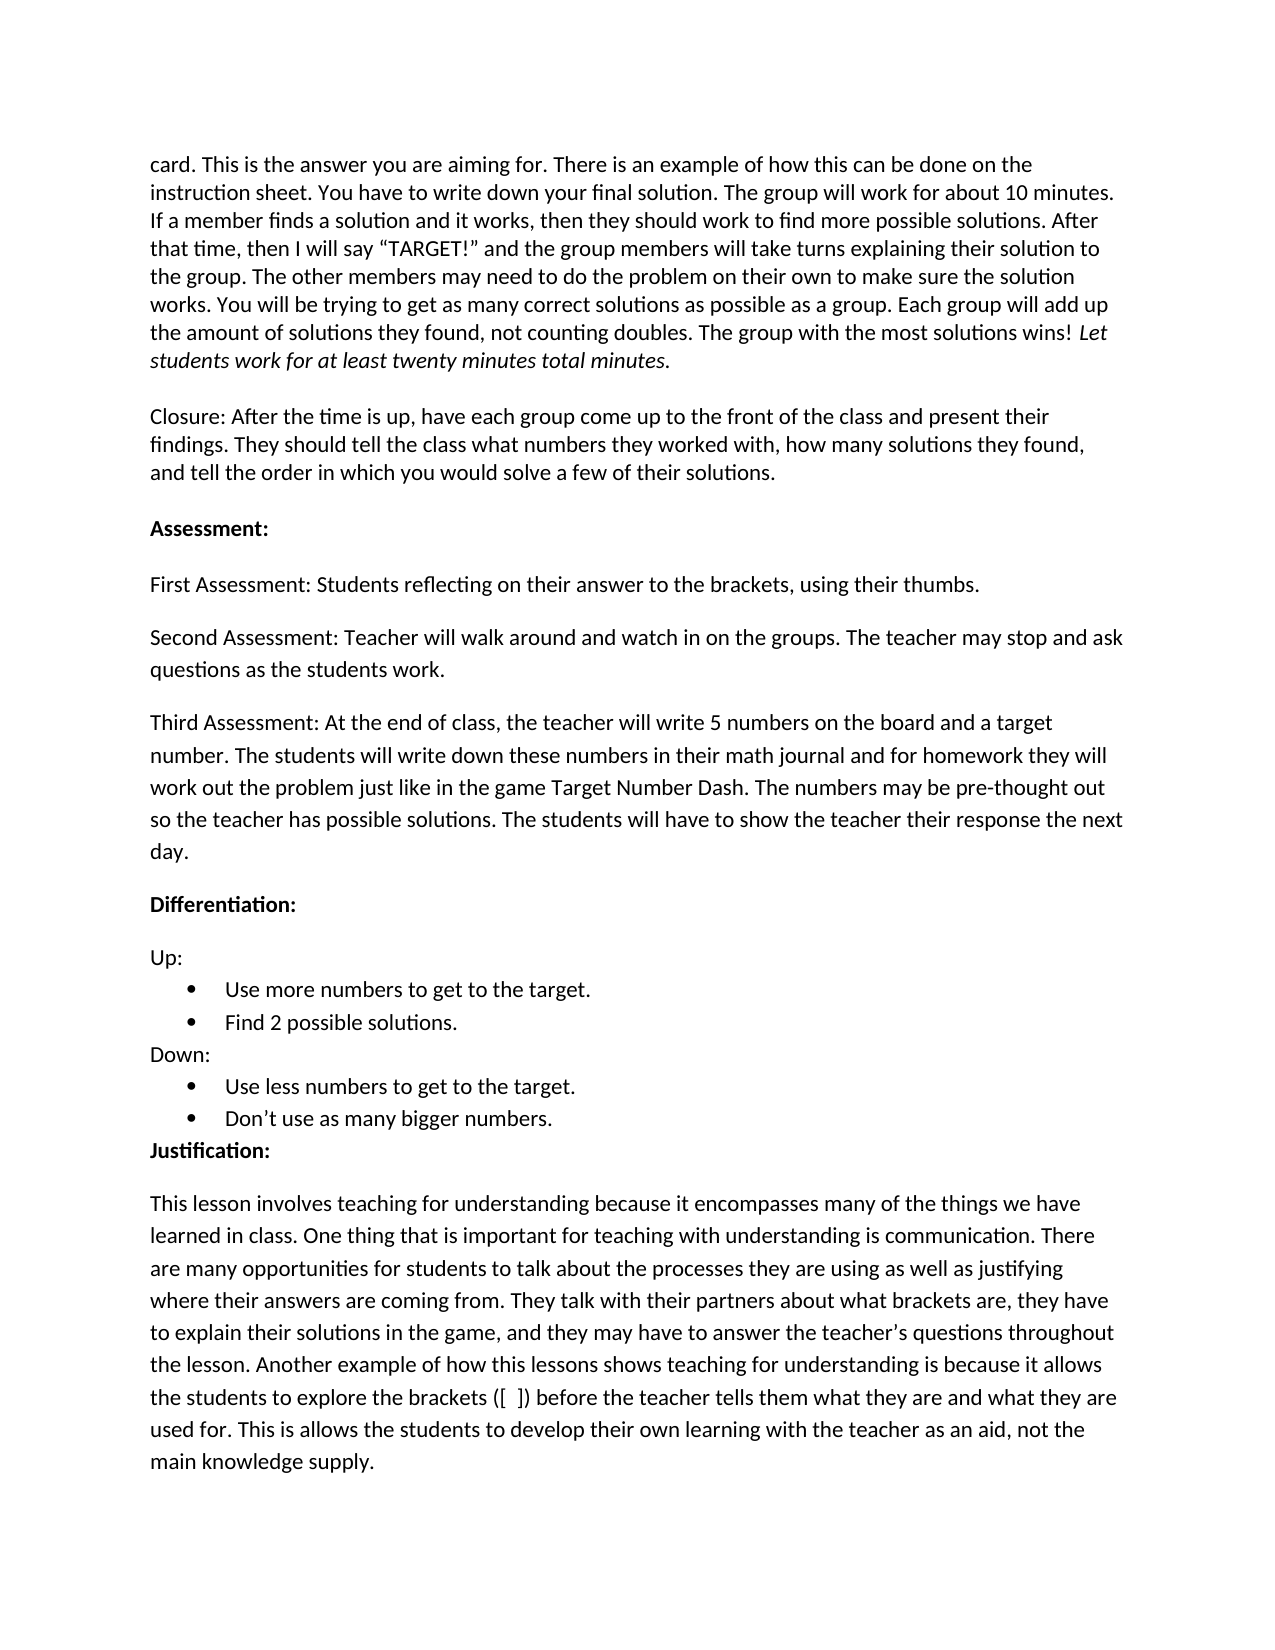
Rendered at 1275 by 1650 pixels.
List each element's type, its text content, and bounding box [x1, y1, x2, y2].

list Find 2 possible solutions. [187, 1008, 1125, 1036]
text Second Assessment: Teacher will walk around and watch in on the groups. The teacher may stop and ask questions as the students work. [150, 623, 1125, 683]
list Don’t use as many bigger numbers. [187, 1104, 1125, 1132]
text Differentiation: [150, 890, 1125, 918]
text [150, 150, 1125, 374]
text Closure: After the time is up, have each group come up to the front of the class and present their findings. They should tell the class what numbers they worked with, how many solutions they found, and tell the order in which you would solve a few of their solutions. [150, 402, 1125, 486]
text Up: [150, 943, 1125, 971]
text Justification: [150, 1136, 1125, 1164]
list Use more numbers to get to the target. [187, 976, 1125, 1003]
text This lesson involves teaching for understanding because it encompasses many of the things we have learned in class. One thing that is important for teaching with understanding is communication. There are many opportunities for students to talk about the processes they are using as well as justifying where their answers are coming from. They talk with their partners about what brackets are, they have to explain their solutions in the game, and they may have to answer the teacher’s questions throughout the lesson. Another example of how this lessons shows teaching for understanding is because it allows the students to explore the brackets ([ ]) before the teacher tells them what they are and what they are used for. This is allows the students to develop their own learning with the teacher as an aid, not the main knowledge supply. [150, 1189, 1125, 1475]
text Assessment: [150, 514, 1125, 542]
text Down: [150, 1040, 1125, 1068]
list Use less numbers to get to the target. [187, 1072, 1125, 1100]
text Third Assessment: At the end of class, the teacher will write 5 numbers on the board and a target number. The students will write down these numbers in their math journal and for homework they will work out the problem just like in the game Target Number Dash. The numbers may be pre-thought out so the teacher has possible solutions. The students will have to show the teacher their response the next day. [150, 708, 1125, 865]
text First Assessment: Students reflecting on their answer to the brackets, using their thumbs. [150, 570, 1125, 598]
